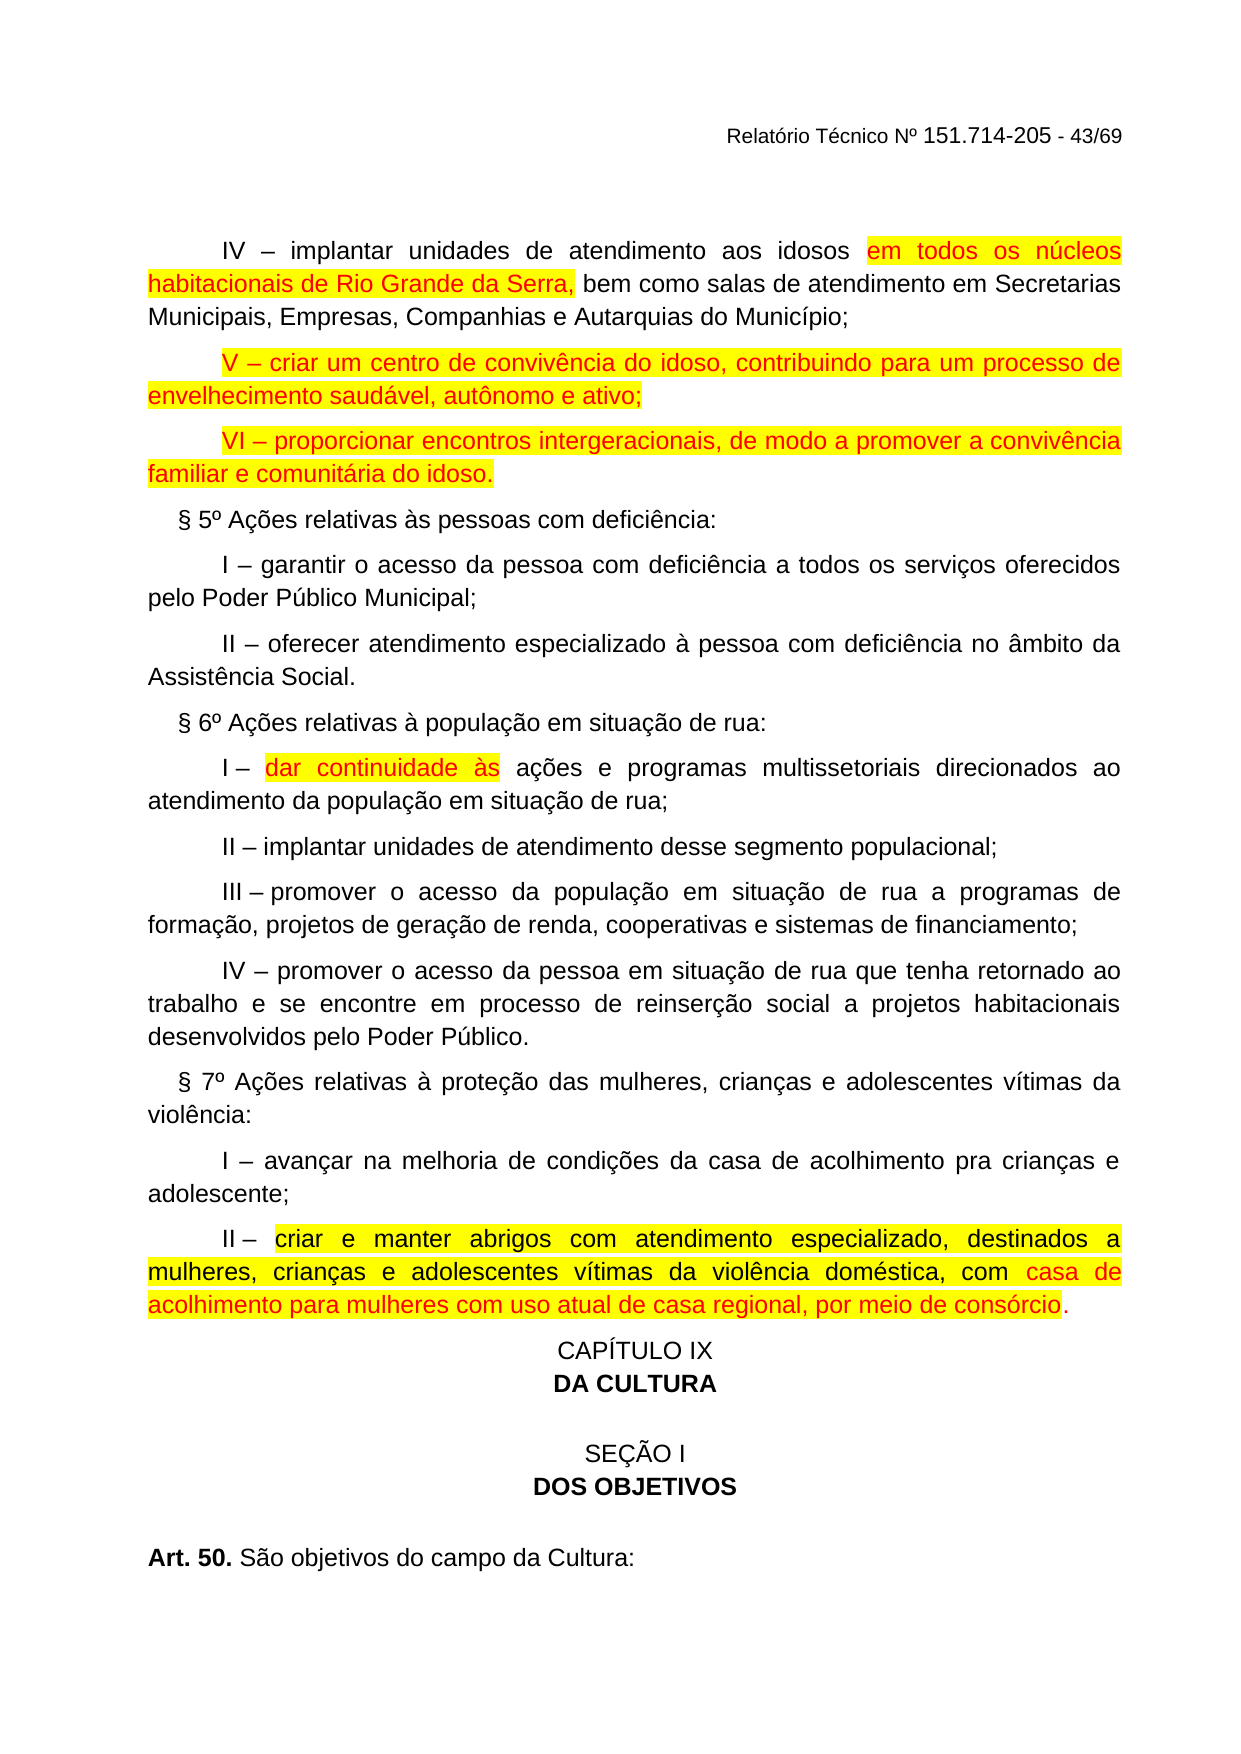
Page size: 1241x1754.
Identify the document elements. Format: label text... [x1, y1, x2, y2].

text II – criar e manter abrigos com atendimento especializado, destinados a mulheres, crianças e adolescentes vítimas da violência doméstica, com casa de acolhimento para mulheres com uso atual de casa regional, por meio de consórcio. [148, 1224, 1122, 1257]
text § 7º Ações relativas à proteção das mulheres, crianças e adolescentes vítimas da violência: [148, 1067, 1122, 1129]
subtitle CAPÍTULO IX DA CULTURA [148, 1336, 1122, 1398]
text II – criar e manter abrigos com atendimento especializado, destinados a mulheres, crianças e adolescentes vítimas da violência doméstica, com casa de acolhimento para mulheres com uso atual de casa regional, por meio de consórcio. [148, 1286, 1122, 1319]
text Art. 50. São objetivos do campo da Cultura: [148, 1543, 1122, 1572]
text I – dar continuidade às ações e programas multissetoriais direcionados ao atendimento da população em situação de rua; [148, 753, 1122, 815]
text VI – proporcionar encontros intergeracionais, de modo a promover a convivência familiar e comunitária do idoso. [148, 426, 1122, 488]
text IV – implantar unidades de atendimento aos idosos em todos os núcleos habitacionais de Rio Grande da Serra, bem como salas de atendimento em Secretarias Municipais, Empresas, Companhias e Autarquias do Município; [148, 236, 1122, 331]
text I – avançar na melhoria de condições da casa de acolhimento pra crianças e adolescente; [148, 1146, 1122, 1207]
text II – implantar unidades de atendimento desse segmento populacional; [148, 832, 1122, 860]
text II – oferecer atendimento especializado à pessoa com deficiência no âmbito da Assistência Social. [148, 629, 1122, 691]
text IV – promover o acesso da pessoa em situação de rua que tenha retornado ao trabalho e se encontre em processo de reinserção social a projetos habitacionais desenvolvidos pelo Poder Público. [148, 956, 1122, 1050]
text § 5º Ações relativas às pessoas com deficiência: [148, 505, 1122, 534]
text § 6º Ações relativas à população em situação de rua: [148, 707, 1122, 736]
text SEÇÃO I DOS OBJETIVOS [148, 1439, 1122, 1501]
text V – criar um centro de convivência do idoso, contribuindo para um processo de envelhecimento saudável, autônomo e ativo; [148, 348, 1122, 409]
text I – garantir o acesso da pessoa com deficiência a todos os serviços oferecidos pelo Poder Público Municipal; [148, 550, 1122, 612]
text III – promover o acesso da população em situação de rua a programas de formação, projetos de geração de renda, cooperativas e sistemas de financiamento; [148, 877, 1122, 939]
